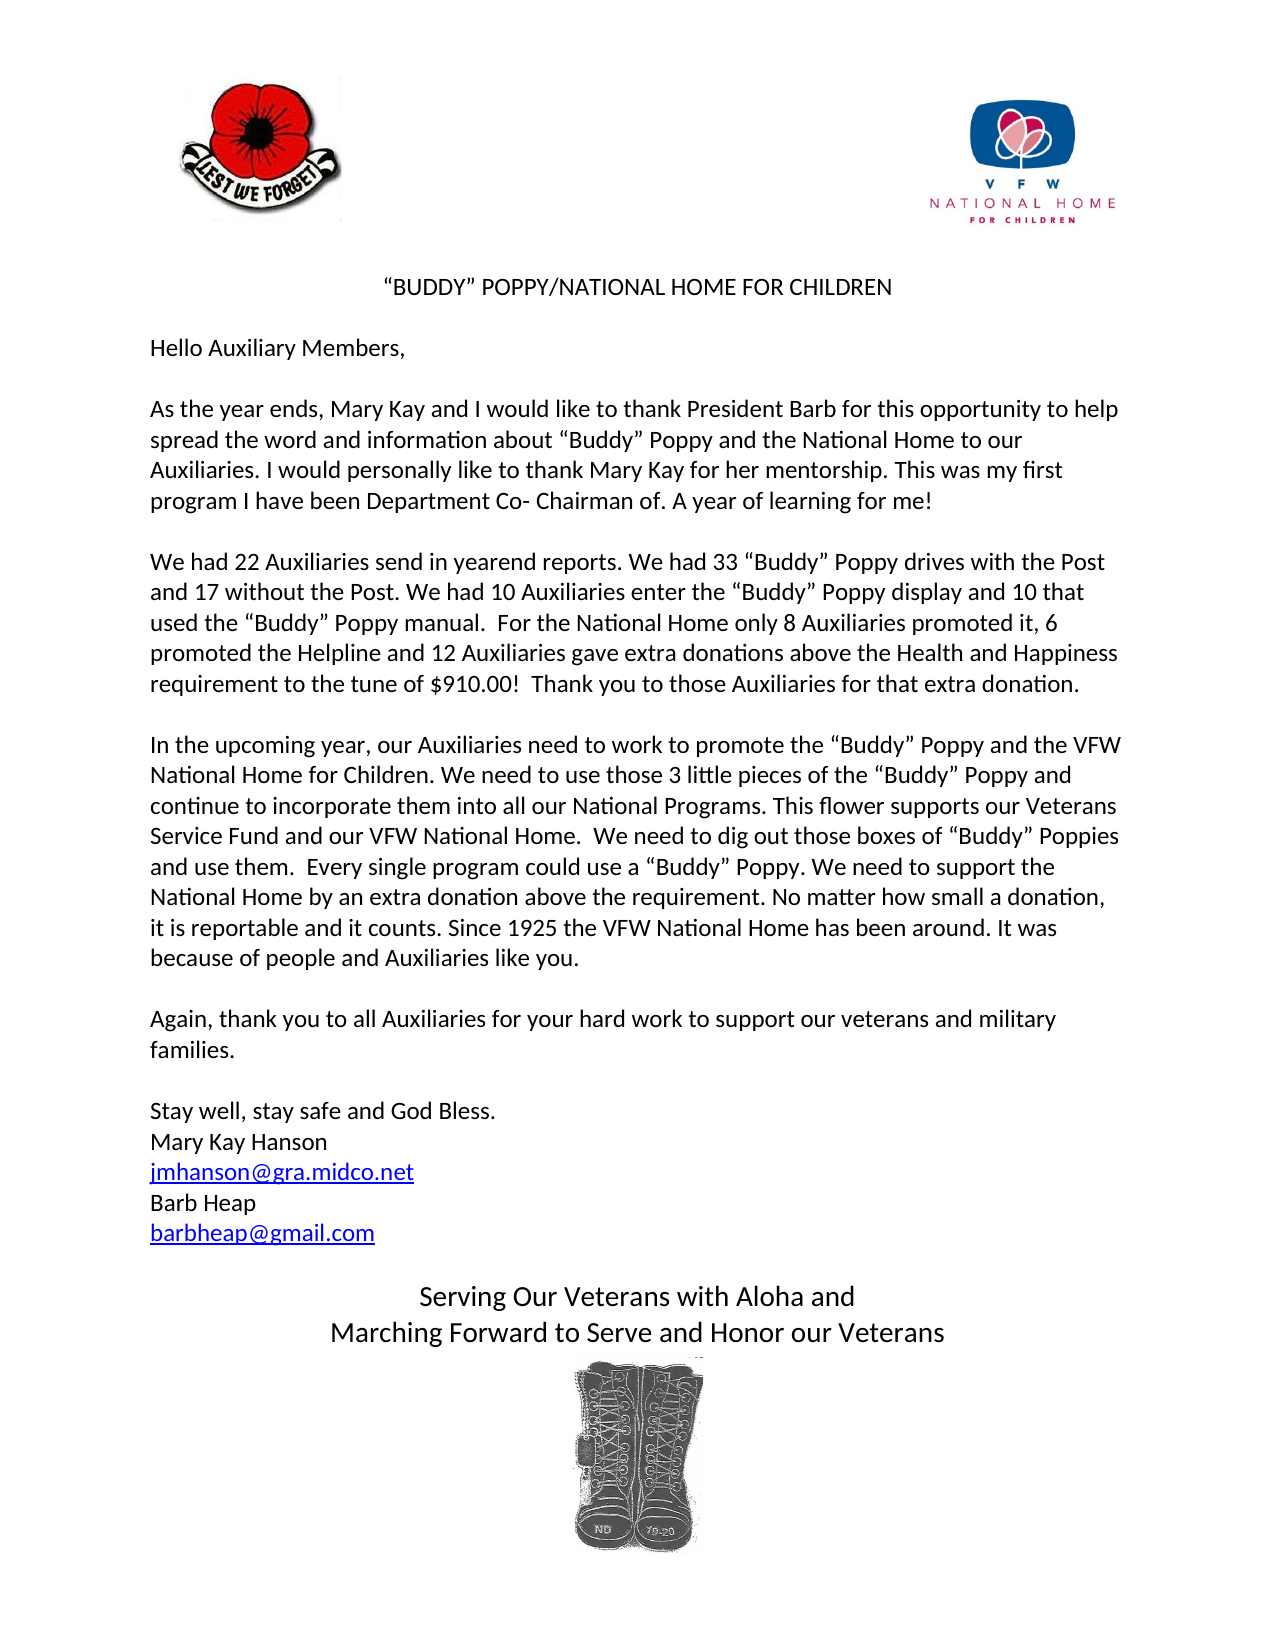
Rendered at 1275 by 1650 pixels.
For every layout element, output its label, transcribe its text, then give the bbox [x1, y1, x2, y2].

text “BUDDY” POPPY/NATIONAL HOME FOR CHILDREN [150, 271, 1125, 302]
picture [925, 75, 1116, 266]
text barbheap@gmail.com [150, 1217, 1125, 1248]
text jmhanson@gra.midco.net [150, 1156, 1125, 1187]
text Hello Auxiliary Members, [150, 332, 1125, 363]
picture [178, 75, 344, 221]
text Serving Our Veterans with Aloha and [150, 1278, 1125, 1314]
text Stay well, stay safe and God Bless. [150, 1095, 1125, 1126]
text In the upcoming year, our Auxiliaries need to work to promote the “Buddy” Poppy and the VFW National Home for Children. We need to use those 3 little pieces of the “Buddy” Poppy and continue to incorporate them into all our National Programs. This flower supports our Veterans Service Fund and our VFW National Home. We need to dig out those boxes of “Buddy” Poppies and use them. Every single program could use a “Buddy” Poppy. We need to support the National Home by an extra donation above the requirement. No matter how small a donation, it is reportable and it counts. Since 1925 the VFW National Home has been around. It was because of people and Auxiliaries like you. [150, 729, 1125, 973]
text Barb Heap [150, 1187, 1125, 1217]
text Mary Kay Hanson [150, 1126, 1125, 1156]
text We had 22 Auxiliaries send in yearend reports. We had 33 “Buddy” Poppy drives with the Post and 17 without the Post. We had 10 Auxiliaries enter the “Buddy” Poppy display and 10 that used the “Buddy” Poppy manual. For the National Home only 8 Auxiliaries promoted it, 6 promoted the Helpline and 12 Auxiliaries gave extra donations above the Health and Happiness requirement to the tune of $910.00! Thank you to those Auxiliaries for that extra donation. [150, 546, 1125, 698]
text As the year ends, Mary Kay and I would like to thank President Barb for this opportunity to help spread the word and information about “Buddy” Poppy and the National Home to our Auxiliaries. I would personally like to thank Mary Kay for her mentorship. This was my first program I have been Department Co- Chairman of. A year of learning for me! [150, 393, 1125, 515]
text Marching Forward to Serve and Honor our Veterans [150, 1314, 1125, 1349]
text Again, thank you to all Auxiliaries for your hard work to support our veterans and military families. [150, 1004, 1125, 1065]
